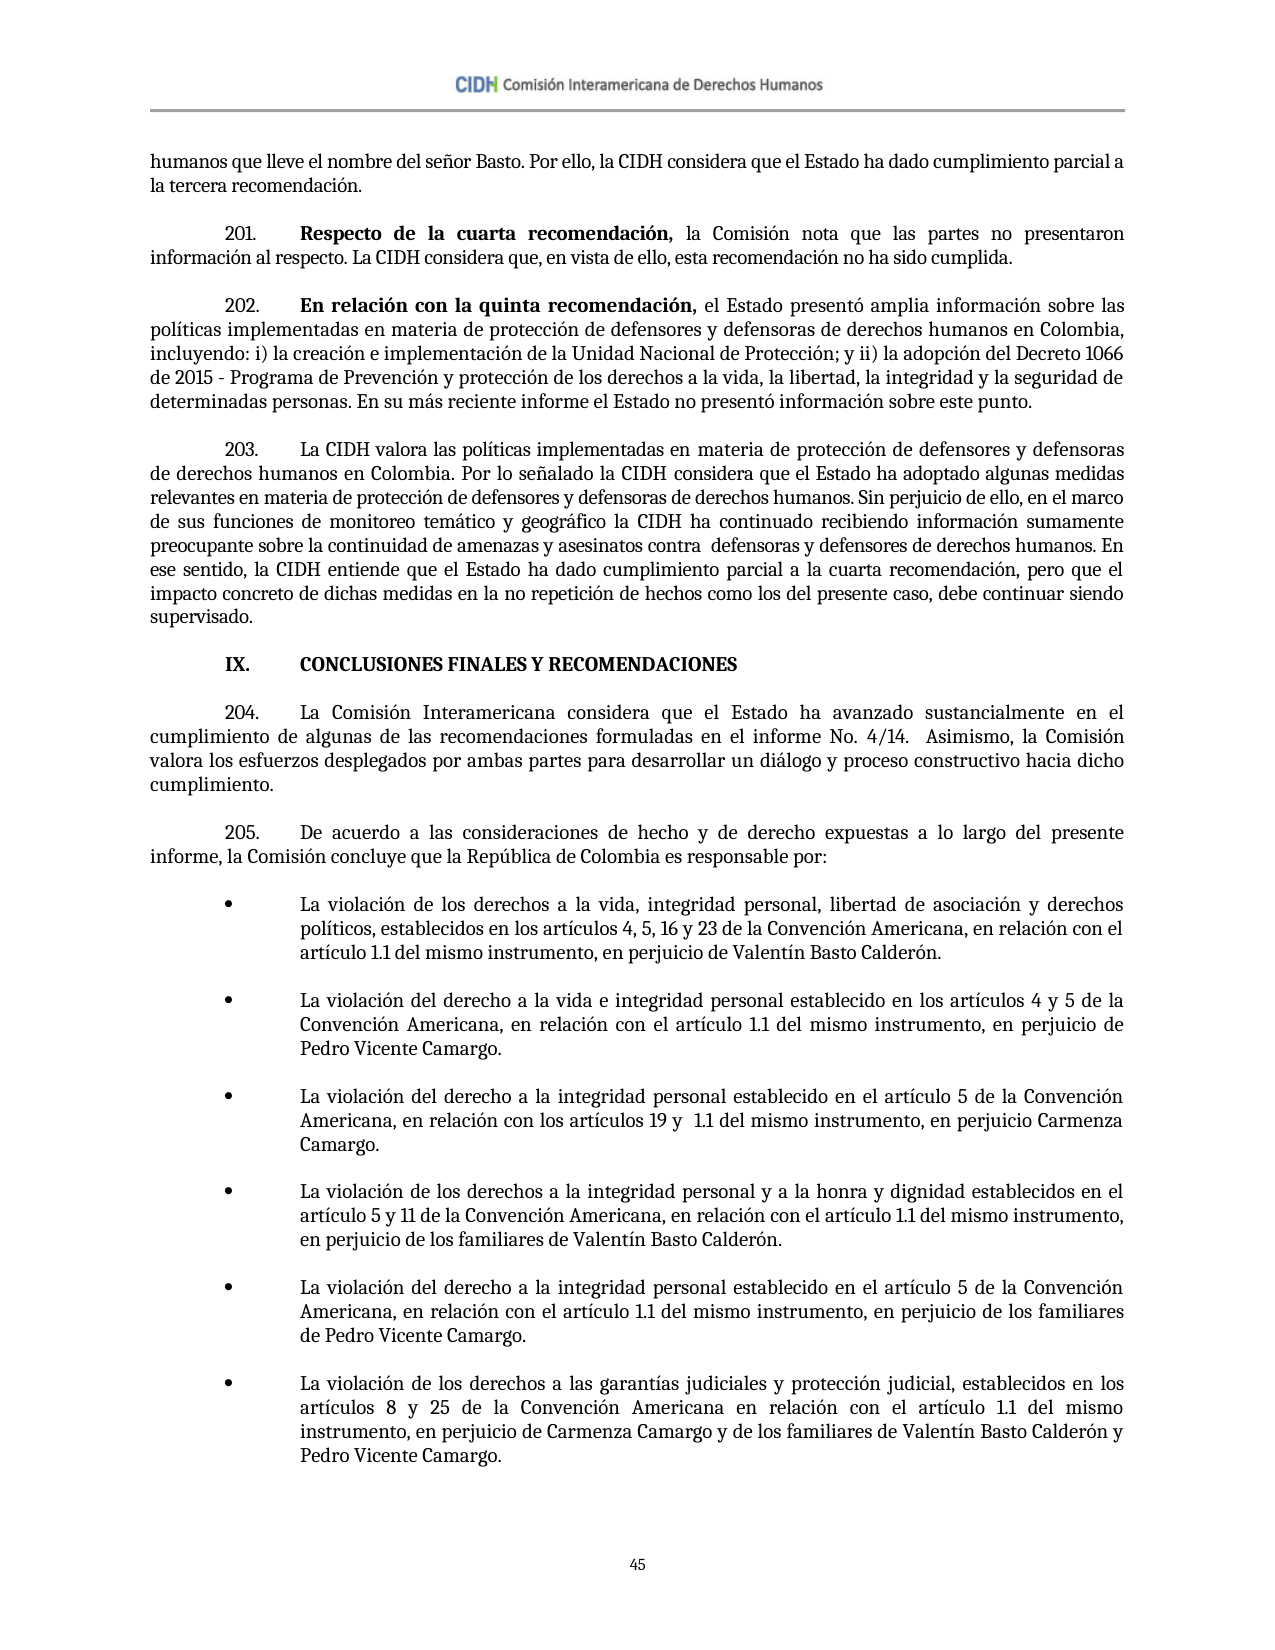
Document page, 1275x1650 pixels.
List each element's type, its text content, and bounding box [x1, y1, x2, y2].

list La Comisión Interamericana considera que el Estado ha avanzado sustancialmente en el cumplimiento de algunas de las recomendaciones formuladas en el informe No. 4/14. Asimismo, la Comisión valora los esfuerzos desplegados por ambas partes para desarrollar un diálogo y proceso constructivo hacia dicho cumplimiento. [150, 701, 1125, 797]
subtitle IX. CONCLUSIONES FINALES Y RECOMENDACIONES [225, 653, 1125, 677]
picture [449, 74, 826, 95]
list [150, 150, 1125, 198]
list La violación de los derechos a la integridad personal y a la honra y dignidad establecidos en el artículo 5 y 11 de la Convención Americana, en relación con el artículo 1.1 del mismo instrumento, en perjuicio de los familiares de Valentín Basto Calderón. [225, 1180, 1125, 1252]
list La violación de los derechos a las garantías judiciales y protección judicial, establecidos en los artículos 8 y 25 de la Convención Americana en relación con el artículo 1.1 del mismo instrumento, en perjuicio de Carmenza Camargo y de los familiares de Valentín Basto Calderón y Pedro Vicente Camargo. [225, 1372, 1125, 1468]
list La violación del derecho a la integridad personal establecido en el artículo 5 de la Convención Americana, en relación con el artículo 1.1 del mismo instrumento, en perjuicio de los familiares de Pedro Vicente Camargo. [225, 1276, 1125, 1348]
list De acuerdo a las consideraciones de hecho y de derecho expuestas a lo largo del presente informe, la Comisión concluye que la República de Colombia es responsable por: [150, 821, 1125, 869]
list Respecto de la cuarta recomendación, la Comisión nota que las partes no presentaron información al respecto. La CIDH considera que, en vista de ello, esta recomendación no ha sido cumplida. [150, 222, 1125, 270]
list La violación del derecho a la vida e integridad personal establecido en los artículos 4 y 5 de la Convención Americana, en relación con el artículo 1.1 del mismo instrumento, en perjuicio de Pedro Vicente Camargo. [225, 988, 1125, 1060]
list La CIDH valora las políticas implementadas en materia de protección de defensores y defensoras de derechos humanos en Colombia. Por lo señalado la CIDH considera que el Estado ha adoptado algunas medidas relevantes en materia de protección de defensores y defensoras de derechos humanos. Sin perjuicio de ello, en el marco de sus funciones de monitoreo temático y geográfico la CIDH ha continuado recibiendo información sumamente preocupante sobre la continuidad de amenazas y asesinatos contra defensoras y defensores de derechos humanos. En ese sentido, la CIDH entiende que el Estado ha dado cumplimiento parcial a la cuarta recomendación, pero que el impacto concreto de dichas medidas en la no repetición de hechos como los del presente caso, debe continuar siendo supervisado. [150, 437, 1125, 629]
list La violación de los derechos a la vida, integridad personal, libertad de asociación y derechos políticos, establecidos en los artículos 4, 5, 16 y 23 de la Convención Americana, en relación con el artículo 1.1 del mismo instrumento, en perjuicio de Valentín Basto Calderón. [225, 893, 1125, 964]
list En relación con la quinta recomendación, el Estado presentó amplia información sobre las políticas implementadas en materia de protección de defensores y defensoras de derechos humanos en Colombia, incluyendo: i) la creación e implementación de la Unidad Nacional de Protección; y ii) la adopción del Decreto 1066 de 2015 - Programa de Prevención y protección de los derechos a la vida, la libertad, la integridad y la seguridad de determinadas personas. En su más reciente informe el Estado no presentó información sobre este punto. [150, 294, 1125, 413]
list La violación del derecho a la integridad personal establecido en el artículo 5 de la Convención Americana, en relación con los artículos 19 y 1.1 del mismo instrumento, en perjuicio Carmenza Camargo. [225, 1084, 1125, 1156]
